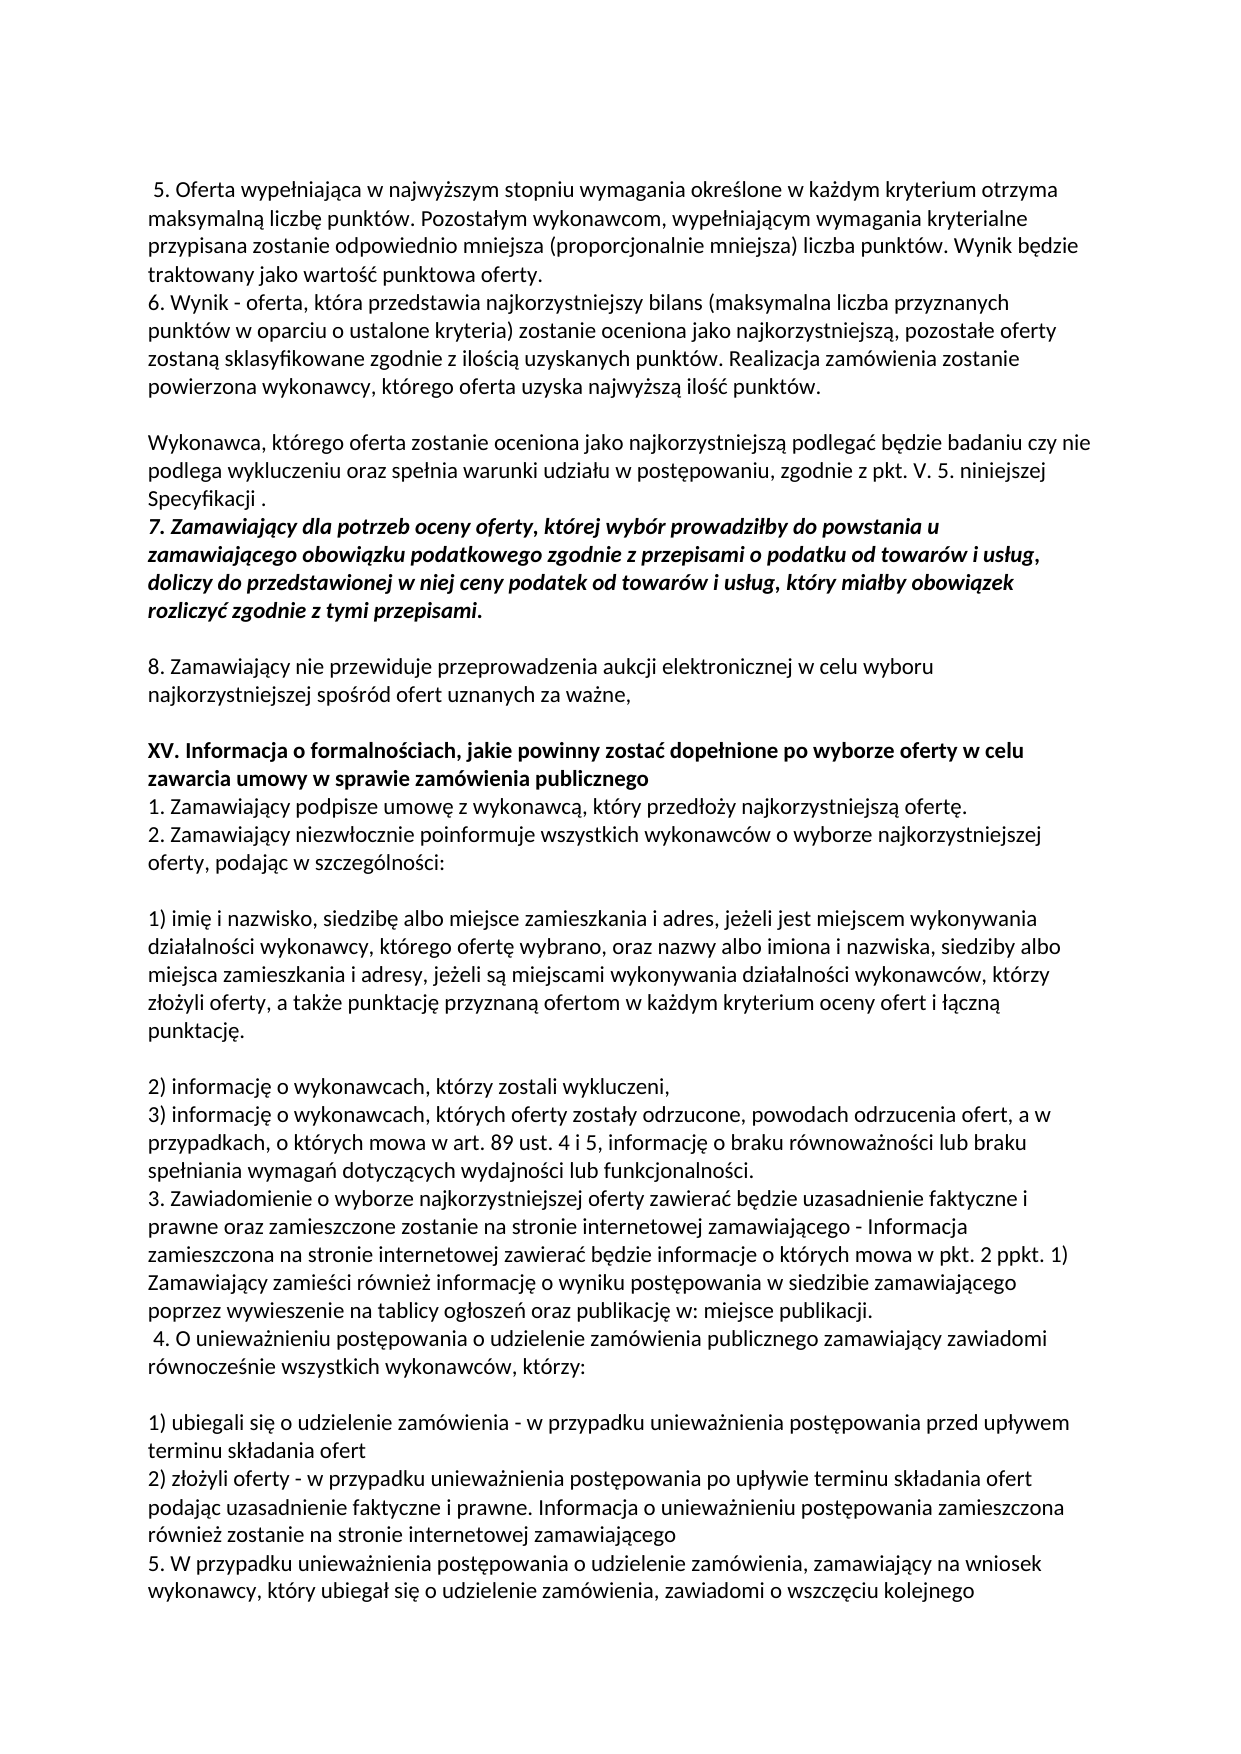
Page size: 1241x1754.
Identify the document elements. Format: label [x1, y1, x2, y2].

text [148, 176, 1093, 1605]
